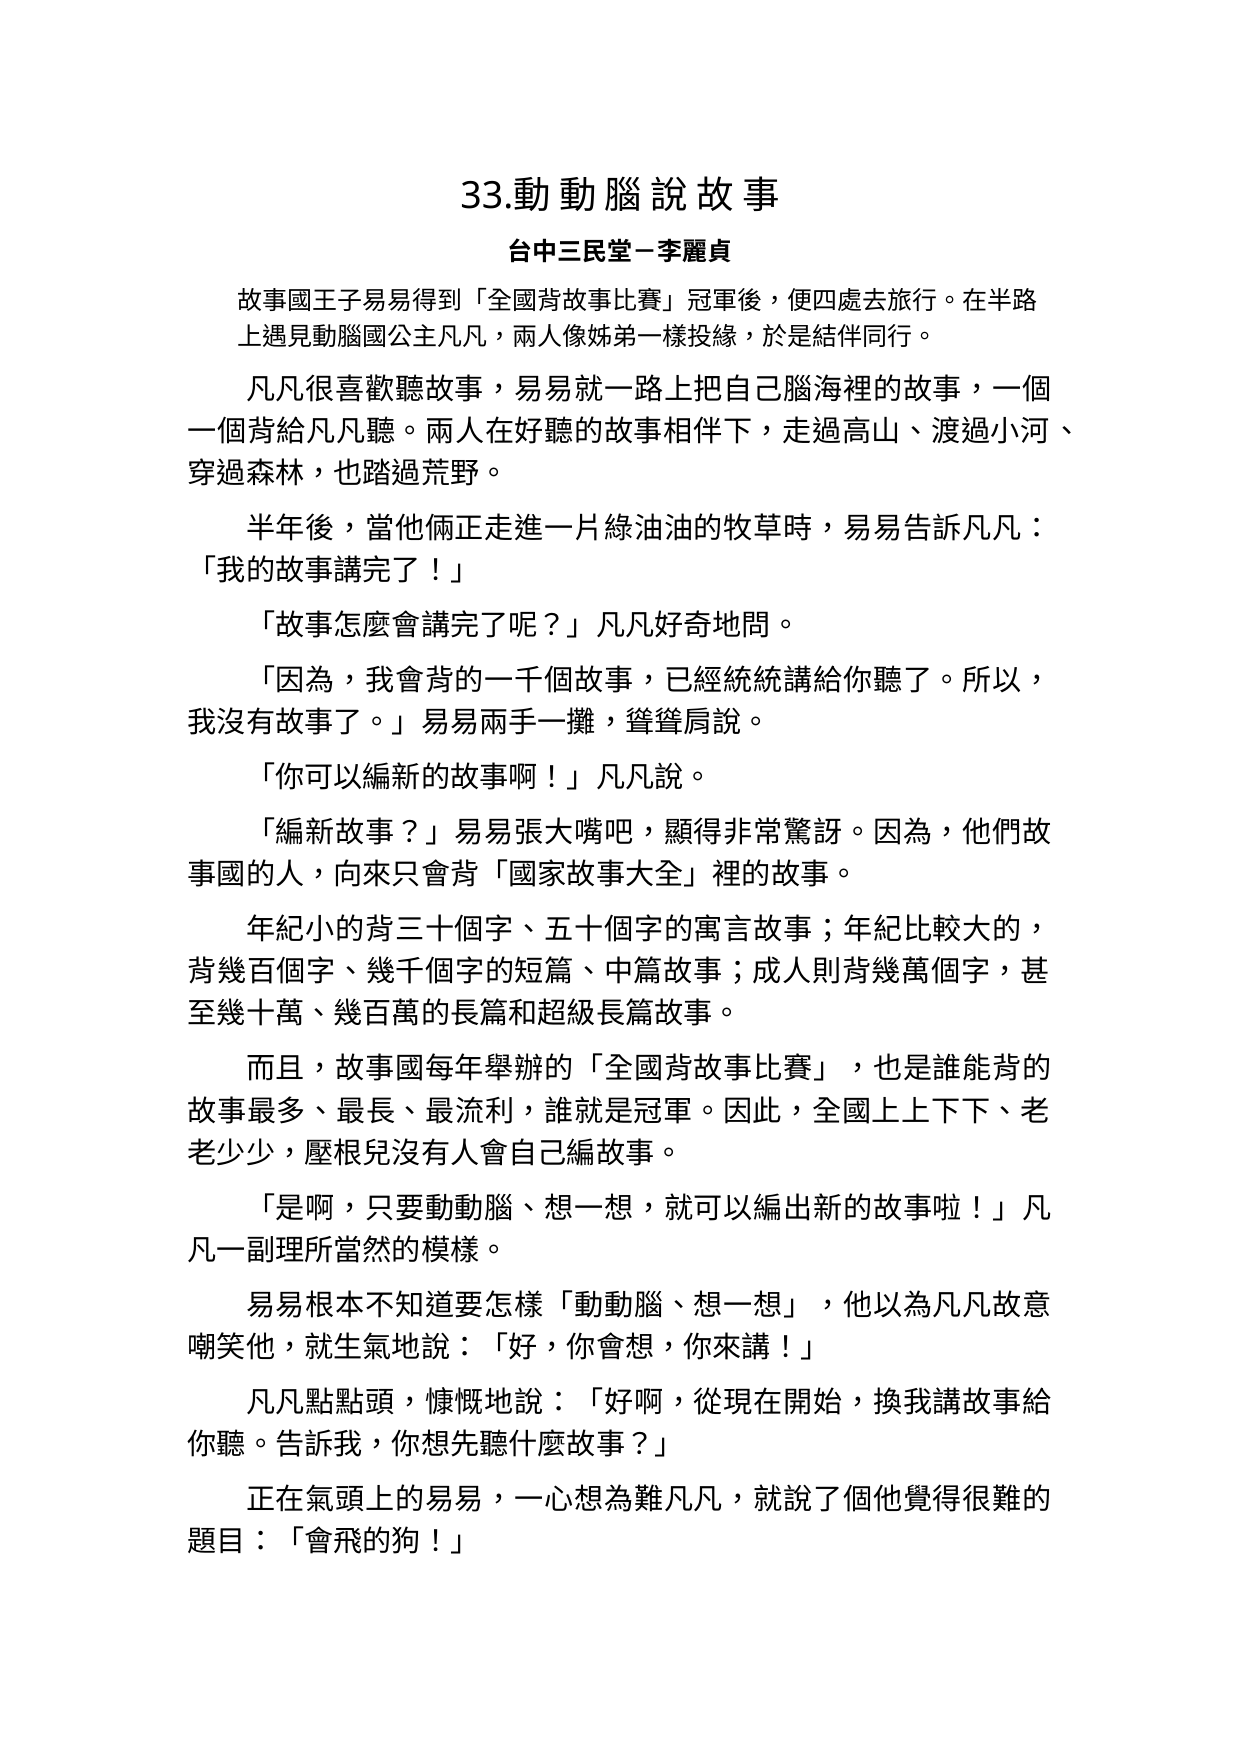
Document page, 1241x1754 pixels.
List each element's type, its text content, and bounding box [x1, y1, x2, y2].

text 易易根本不知道要怎樣「動動腦、想一想」，他以為凡凡故意嘲笑他，就生氣地說：「好，你會想，你來講！」 [187, 1281, 1053, 1366]
text 「編新故事？」易易張大嘴吧，顯得非常驚訝。因為，他們故事國的人，向來只會背「國家故事大全」裡的故事。 [187, 808, 1053, 893]
text 33.動 動 腦 說 故 事 [187, 164, 1053, 219]
text 而且，故事國每年舉辦的「全國背故事比賽」，也是誰能背的故事最多、最長、最流利，誰就是冠軍。因此，全國上上下下、老老少少，壓根兒沒有人會自己編故事。 [187, 1045, 1053, 1172]
text 年紀小的背三十個字、五十個字的寓言故事；年紀比較大的，背幾百個字、幾千個字的短篇、中篇故事；成人則背幾萬個字，甚至幾十萬、幾百萬的長篇和超級長篇故事。 [187, 905, 1053, 1032]
text 「是啊，只要動動腦、想一想，就可以編出新的故事啦！」凡凡一副理所當然的模樣。 [187, 1184, 1053, 1269]
text 半年後，當他倆正走進一片綠油油的牧草時，易易告訴凡凡：「我的故事講完了！」 [187, 504, 1053, 589]
text 「因為，我會背的一千個故事，已經統統講給你聽了。所以，我沒有故事了。」易易兩手一攤，聳聳肩說。 [187, 656, 1053, 741]
text 「你可以編新的故事啊！」凡凡說。 [187, 753, 1053, 796]
text 凡凡很喜歡聽故事，易易就一路上把自己腦海裡的故事，一個一個背給凡凡聽。兩人在好聽的故事相伴下，走過高山、渡過小河、穿過森林，也踏過荒野。 [187, 365, 1053, 492]
text 台中三民堂－李麗貞 [187, 231, 1053, 268]
text 故事國王子易易得到「全國背故事比賽」冠軍後，便四處去旅行。在半路上遇見動腦國公主凡凡，兩人像姊弟一樣投緣，於是結伴同行。 [237, 280, 1053, 353]
text 正在氣頭上的易易，一心想為難凡凡，就說了個他覺得很難的題目：「會飛的狗！」 [187, 1475, 1053, 1560]
text 凡凡點點頭，慷慨地說：「好啊，從現在開始，換我講故事給你聽。告訴我，你想先聽什麼故事？」 [187, 1378, 1053, 1463]
text 「故事怎麼會講完了呢？」凡凡好奇地問。 [187, 602, 1053, 644]
